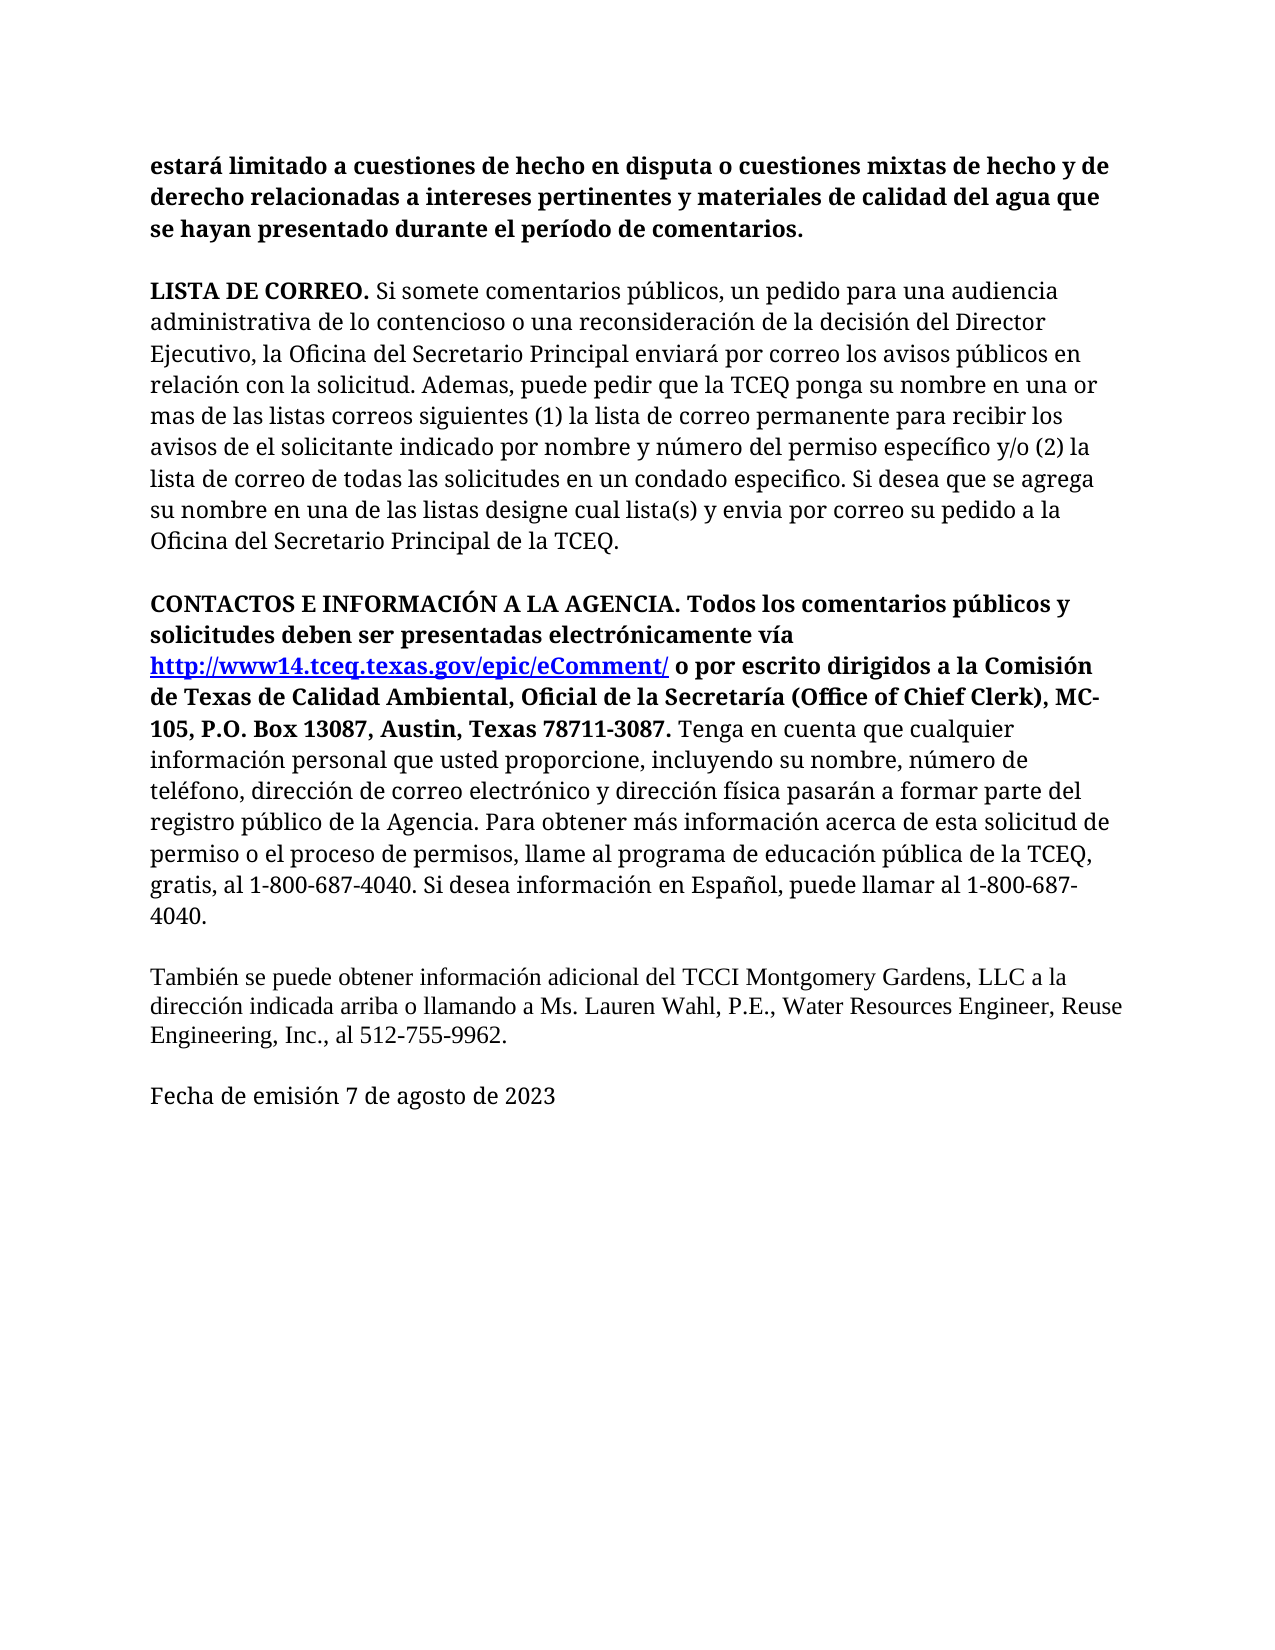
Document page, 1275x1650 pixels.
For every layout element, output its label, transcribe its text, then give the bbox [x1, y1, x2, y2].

text LISTA DE CORREO. Si somete comentarios públicos, un pedido para una audiencia administrativa de lo contencioso o una reconsideración de la decisión del Director Ejecutivo, la Oficina del Secretario Principal enviará por correo los avisos públicos en relación con la solicitud. Ademas, puede pedir que la TCEQ ponga su nombre en una or mas de las listas correos siguientes (1) la lista de correo permanente para recibir los avisos de el solicitante indicado por nombre y número del permiso específico y/o (2) la lista de correo de todas las solicitudes en un condado especifico. Si desea que se agrega su nombre en una de las listas designe cual lista(s) y envia por correo su pedido a la Oficina del Secretario Principal de la TCEQ. [150, 275, 1125, 556]
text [150, 150, 1125, 244]
text Fecha de emisión 7 de agosto de 2023 [150, 1080, 1125, 1111]
text CONTACTOS E INFORMACIÓN A LA AGENCIA. Todos los comentarios públicos y solicitudes deben ser presentadas electrónicamente vía http://www14.tceq.texas.gov/epic/eComment/ o por escrito dirigidos a la Comisión de Texas de Calidad Ambiental, Oficial de la Secretaría (Office of Chief Clerk), MC-105, P.O. Box 13087, Austin, Texas 78711-3087. Tenga en cuenta que cualquier información personal que usted proporcione, incluyendo su nombre, número de teléfono, dirección de correo electrónico y dirección física pasarán a formar parte del registro público de la Agencia. Para obtener más información acerca de esta solicitud de permiso o el proceso de permisos, llame al programa de educación pública de la TCEQ, gratis, al 1-800-687-4040. Si desea información en Español, puede llamar al 1-800-687-4040. [150, 587, 1125, 931]
